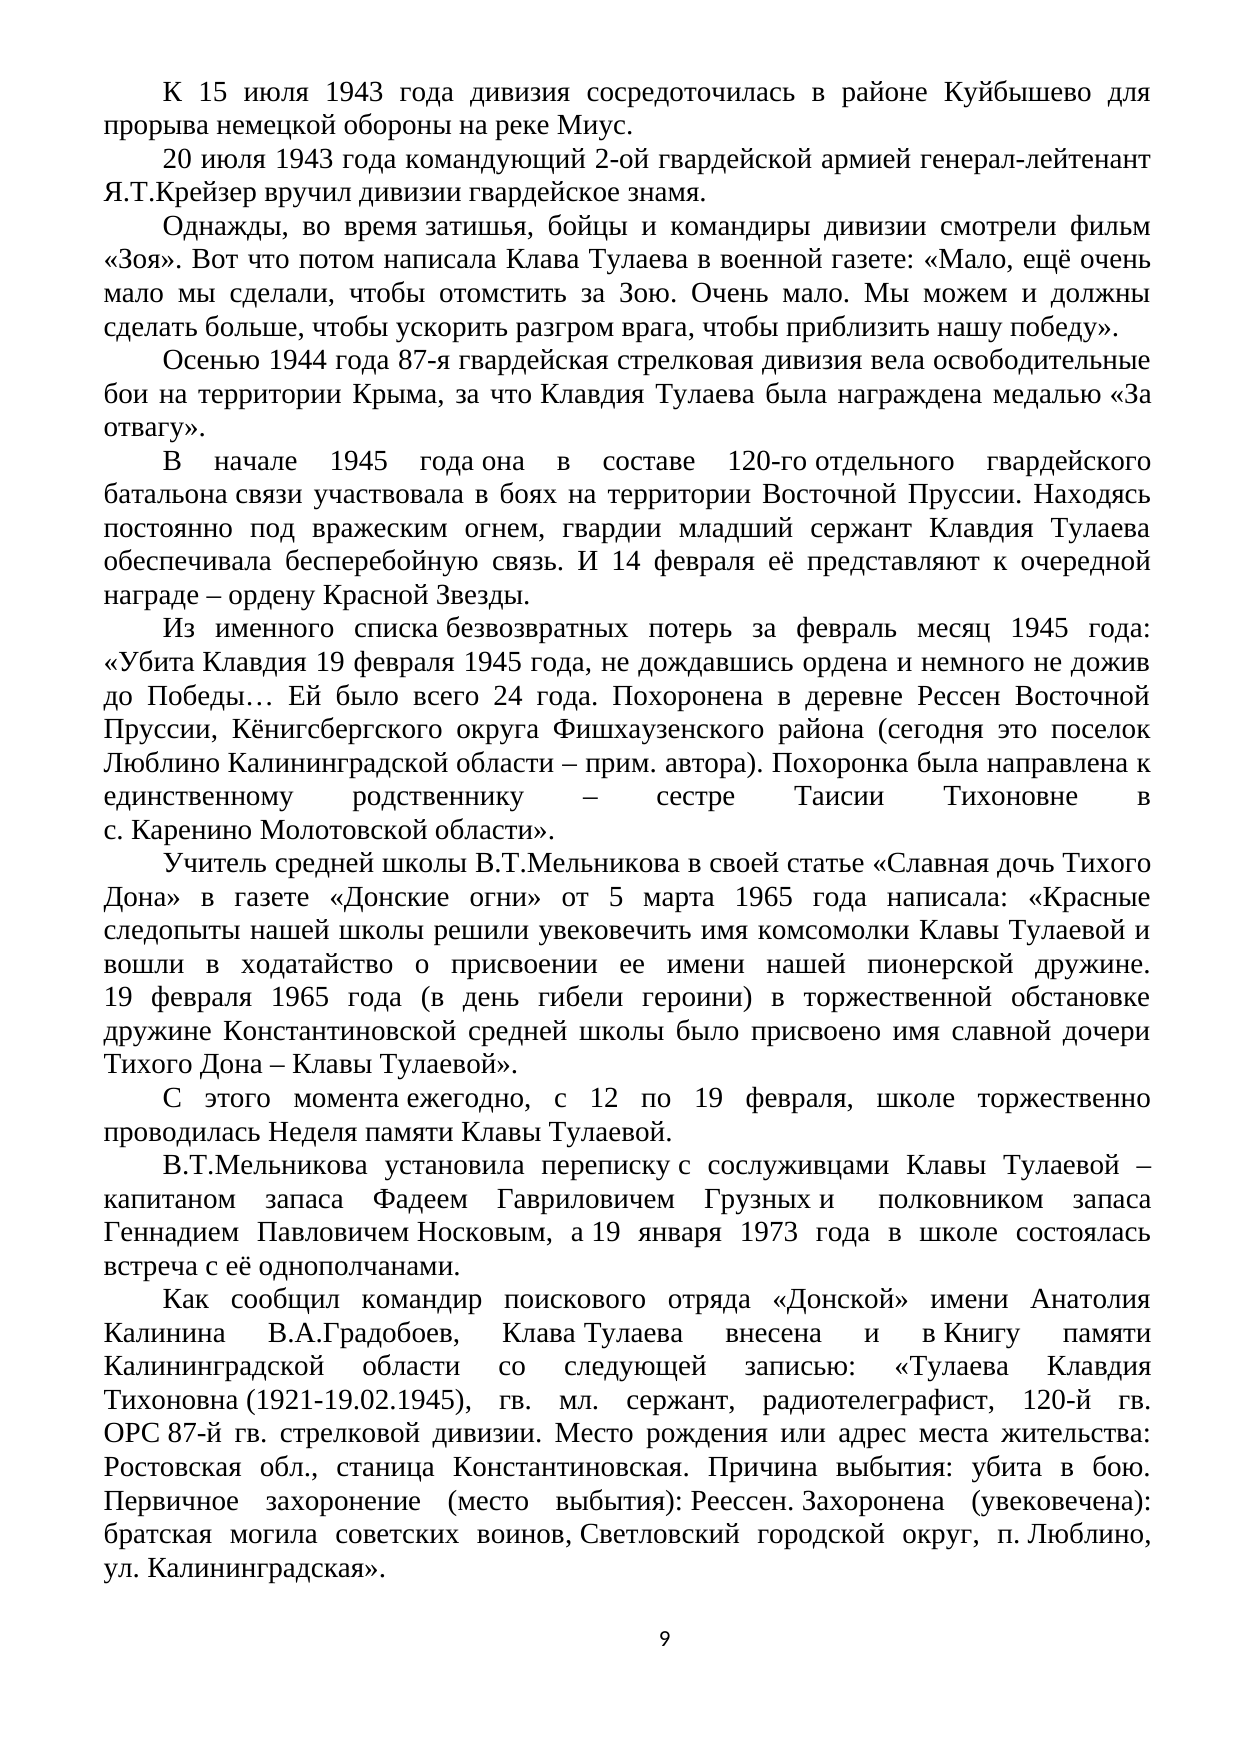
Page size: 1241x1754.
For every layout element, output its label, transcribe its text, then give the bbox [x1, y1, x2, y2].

text Осенью 1944 года 87-я гвардейская стрелковая дивизия вела освободительные бои на территории Крыма, за что Клавдия Тулаева была награждена медалью «За отвагу». [103, 342, 1152, 443]
text Учитель средней школы В.Т.Мельникова в своей статье «Славная дочь Тихого Дона» в газете «Донские огни» от 5 марта 1965 года написала: «Красные следопыты нашей школы решили увековечить имя комсомолки Клавы Тулаевой и вошли в ходатайство о присвоении ее имени нашей пионерской дружине. 19 февраля 1965 года (в день гибели героини) в торжественной обстановке дружине Константиновской средней школы было присвоено имя славной дочери Тихого Дона – Клавы Тулаевой». [103, 845, 1152, 1080]
text С этого момента ежегодно, с 12 по 19 февраля, школе торжественно проводилась Неделя памяти Клавы Тулаевой. [103, 1080, 1152, 1147]
text Из именного списка безвозвратных потерь за февраль месяц 1945 года: «Убита Клавдия 19 февраля 1945 года, не дождавшись ордена и немного не дожив до Победы… Ей было всего 24 года. Похоронена в деревне Рессен Восточной Пруссии, Кёнигсбергского округа Фишхаузенского района (сегодня это поселок Люблино Калининградской области – прим. автора). Похоронка была направлена к единственному родственнику – сестре Таисии Тихоновне в с. Каренино Молотовской области». [103, 611, 1152, 845]
text К 15 июля 1943 года дивизия сосредоточилась в районе Куйбышево для прорыва немецкой обороны на реке Миус. [103, 74, 1152, 141]
text 20 июля 1943 года командующий 2-ой гвардейской армией генерал-лейтенант Я.Т.Крейзер вручил дивизии гвардейское знамя. [103, 141, 1152, 208]
text В начале 1945 года она в составе 120-го отдельного гвардейского батальона связи участвовала в боях на территории Восточной Пруссии. Находясь постоянно под вражеским огнем, гвардии младший сержант Клавдия Тулаева обеспечивала бесперебойную связь. И 14 февраля её представляют к очередной награде – ордену Красной Звезды. [103, 443, 1152, 611]
text В.Т.Мельникова установила переписку с сослуживцами Клавы Тулаевой – капитаном запаса Фадеем Гавриловичем Грузных и полковником запаса Геннадием Павловичем Носковым, а 19 января 1973 года в школе состоялась встреча с её однополчанами. [103, 1147, 1152, 1281]
text Как сообщил командир поискового отряда «Донской» имени Анатолия Калинина В.А.Градобоев, Клава Тулаева внесена и в Книгу памяти Калининградской области со следующей записью: «Тулаева Клавдия Тихоновна (1921-19.02.1945), гв. мл. сержант, радиотелеграфист, 120-й гв. ОРС 87-й гв. стрелковой дивизии. Место рождения или адрес места жительства: Ростовская обл., станица Константиновская. Причина выбытия: убита в бою. Первичное захоронение (место выбытия): Реессен. Захоронена (увековечена): братская могила советских воинов, Светловский городской округ, п. Люблино, ул. Калининградская». [103, 1281, 1152, 1583]
text Однажды, во время затишья, бойцы и командиры дивизии смотрели фильм «Зоя». Вот что потом написала Клава Тулаева в военной газете: «Мало, ещё очень мало мы сделали, чтобы отомстить за Зою. Очень мало. Мы можем и должны сделать больше, чтобы ускорить разгром врага, чтобы приблизить нашу победу». [103, 208, 1152, 342]
